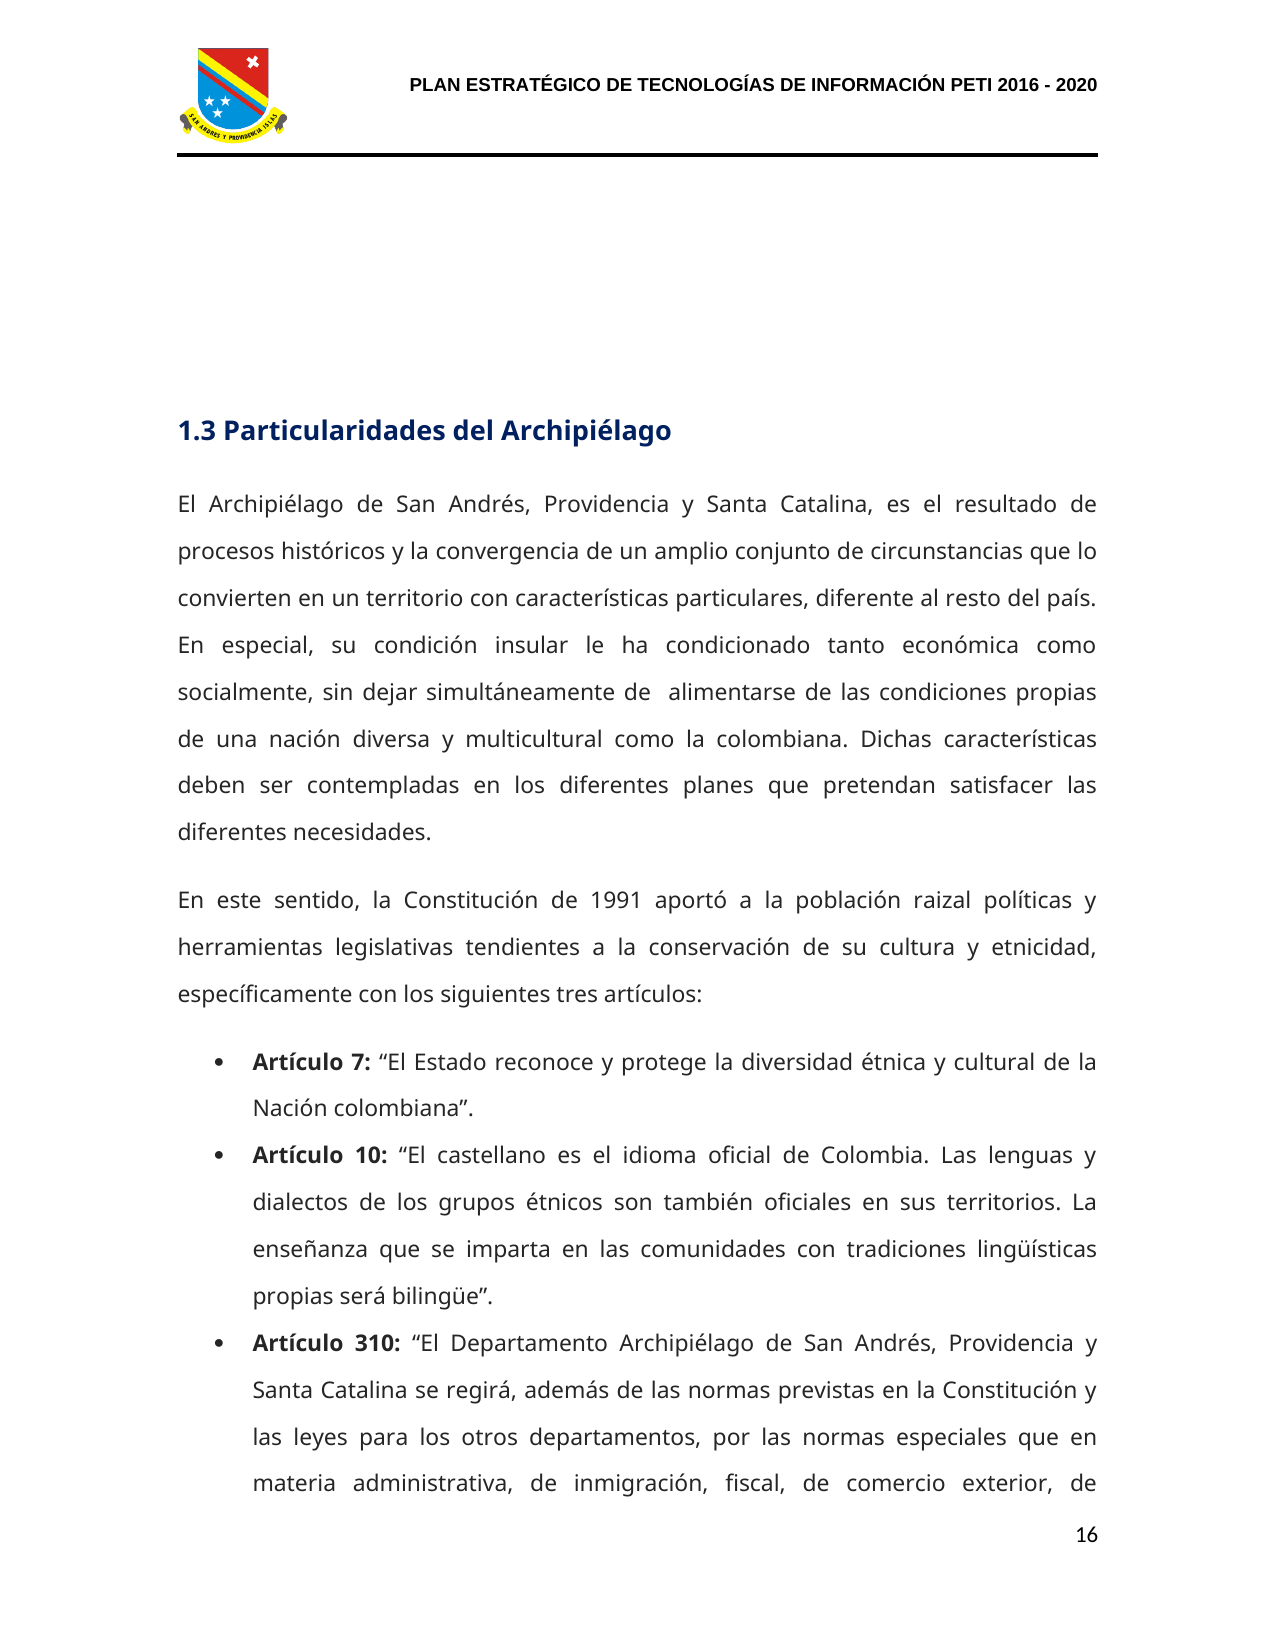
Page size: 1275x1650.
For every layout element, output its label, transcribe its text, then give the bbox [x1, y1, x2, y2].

text El Archipiélago de San Andrés, Providencia y Santa Catalina, es el resultado de procesos históricos y la convergencia de un amplio conjunto de circunstancias que lo convierten en un territorio con características particulares, diferente al resto del país. En especial, su condición insular le ha condicionado tanto económica como socialmente, sin dejar simultáneamente de alimentarse de las condiciones propias de una nación diversa y multicultural como la colombiana. Dichas características deben ser contempladas en los diferentes planes que pretendan satisfacer las diferentes necesidades. [177, 488, 1098, 847]
subtitle 1.3 Particularidades del Archipiélago [177, 412, 1098, 448]
picture [179, 48, 288, 144]
list Artículo 10: “El castellano es el idioma oficial de Colombia. Las lenguas y dialectos de los grupos étnicos son también oficiales en sus territorios. La enseñanza que se imparta en las comunidades con tradiciones lingüísticas propias será bilingüe”. [215, 1139, 1098, 1311]
list Artículo 7: “El Estado reconoce y protege la diversidad étnica y cultural de la Nación colombiana”. [215, 1045, 1098, 1123]
text En este sentido, la Constitución de 1991 aportó a la población raizal políticas y herramientas legislativas tendientes a la conservación de su cultura y etnicidad, específicamente con los siguientes tres artículos: [177, 884, 1098, 1009]
